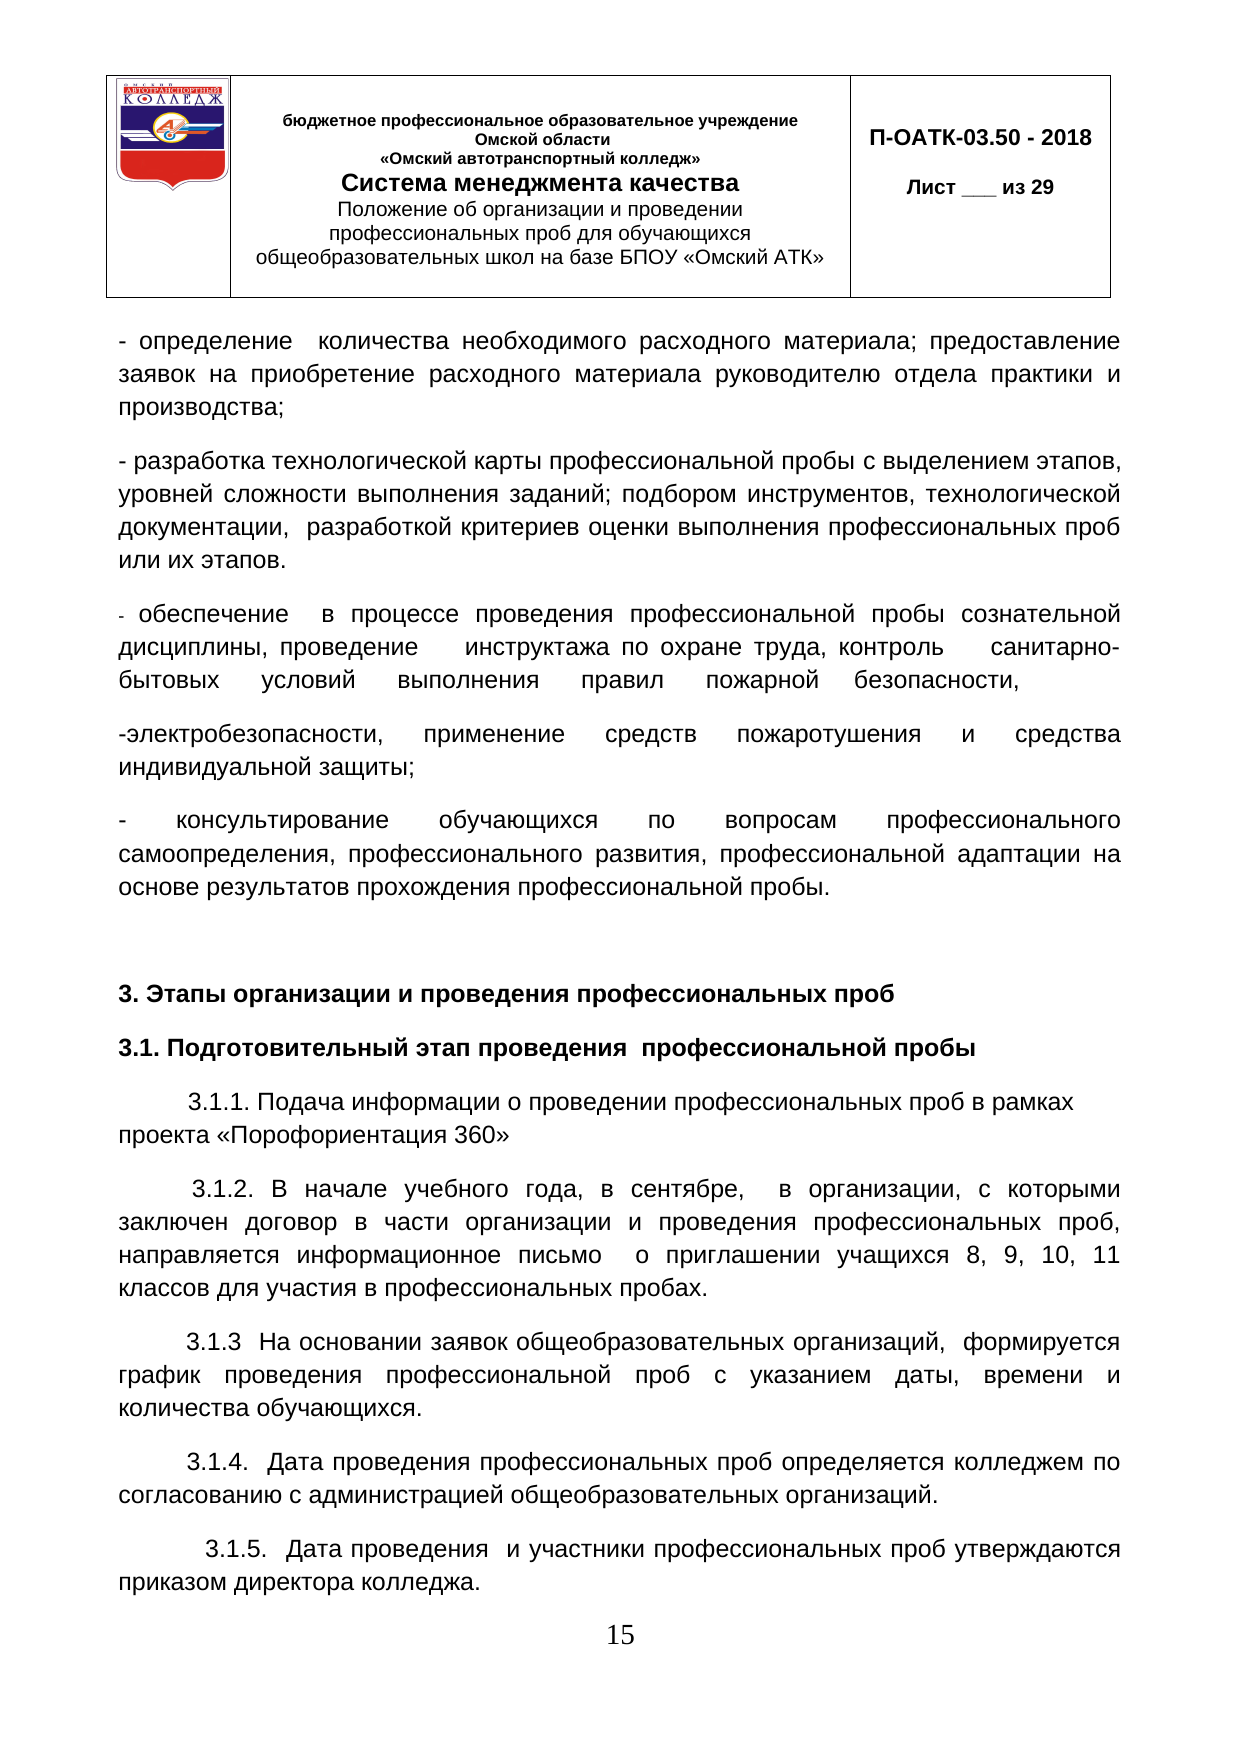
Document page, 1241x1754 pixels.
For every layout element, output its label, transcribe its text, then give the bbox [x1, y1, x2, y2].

text 3.1. Подготовительный этап проведения профессиональной пробы [118, 1033, 1122, 1062]
text 3.1.3 На основании заявок общеобразовательных организаций, формируется график проведения профессиональной проб с указанием даты, времени и количества обучающихся. [118, 1327, 1122, 1422]
text 3.1.4. Дата проведения профессиональных проб определяется колледжем по согласованию с администрацией общеобразовательных организаций. [118, 1447, 1122, 1508]
text -электробезопасности, применение средств пожаротушения и средства индивидуальной защиты; [118, 719, 1122, 780]
text 3. Этапы организации и проведения профессиональных проб [118, 979, 1122, 1008]
text - обеспечение в процессе проведения профессиональной пробы сознательной дисциплины, проведение инструктажа по охране труда, контроль санитарно-бытовых условий выполнения правил пожарной безопасности, [118, 599, 1122, 693]
text - консультирование обучающихся по вопросам профессионального самоопределения, профессионального развития, профессиональной адаптации на основе результатов прохождения профессиональной пробы. [118, 806, 1122, 900]
picture [116, 78, 229, 191]
text - разработка технологической карты профессиональной пробы с выделением этапов, уровней сложности выполнения заданий; подбором инструментов, технологической документации, разработкой критериев оценки выполнения профессиональных проб или их этапов. [118, 446, 1122, 573]
text 3.1.2. В начале учебного года, в сентябре, в организации, с которыми заключен договор в части организации и проведения профессиональных проб, направляется информационное письмо о приглашении учащихся 8, 9, 10, 11 классов для участия в профессиональных пробах. [118, 1174, 1122, 1302]
text - определение количества необходимого расходного материала; предоставление заявок на приобретение расходного материала руководителю отдела практики и производства; [118, 326, 1122, 421]
text 3.1.5. Дата проведения и участники профессиональных проб утверждаются приказом директора колледжа. [118, 1533, 1122, 1595]
text 3.1.1. Подача информации о проведении профессиональных проб в рамках проекта «Порофориентация 360» [118, 1087, 1122, 1149]
